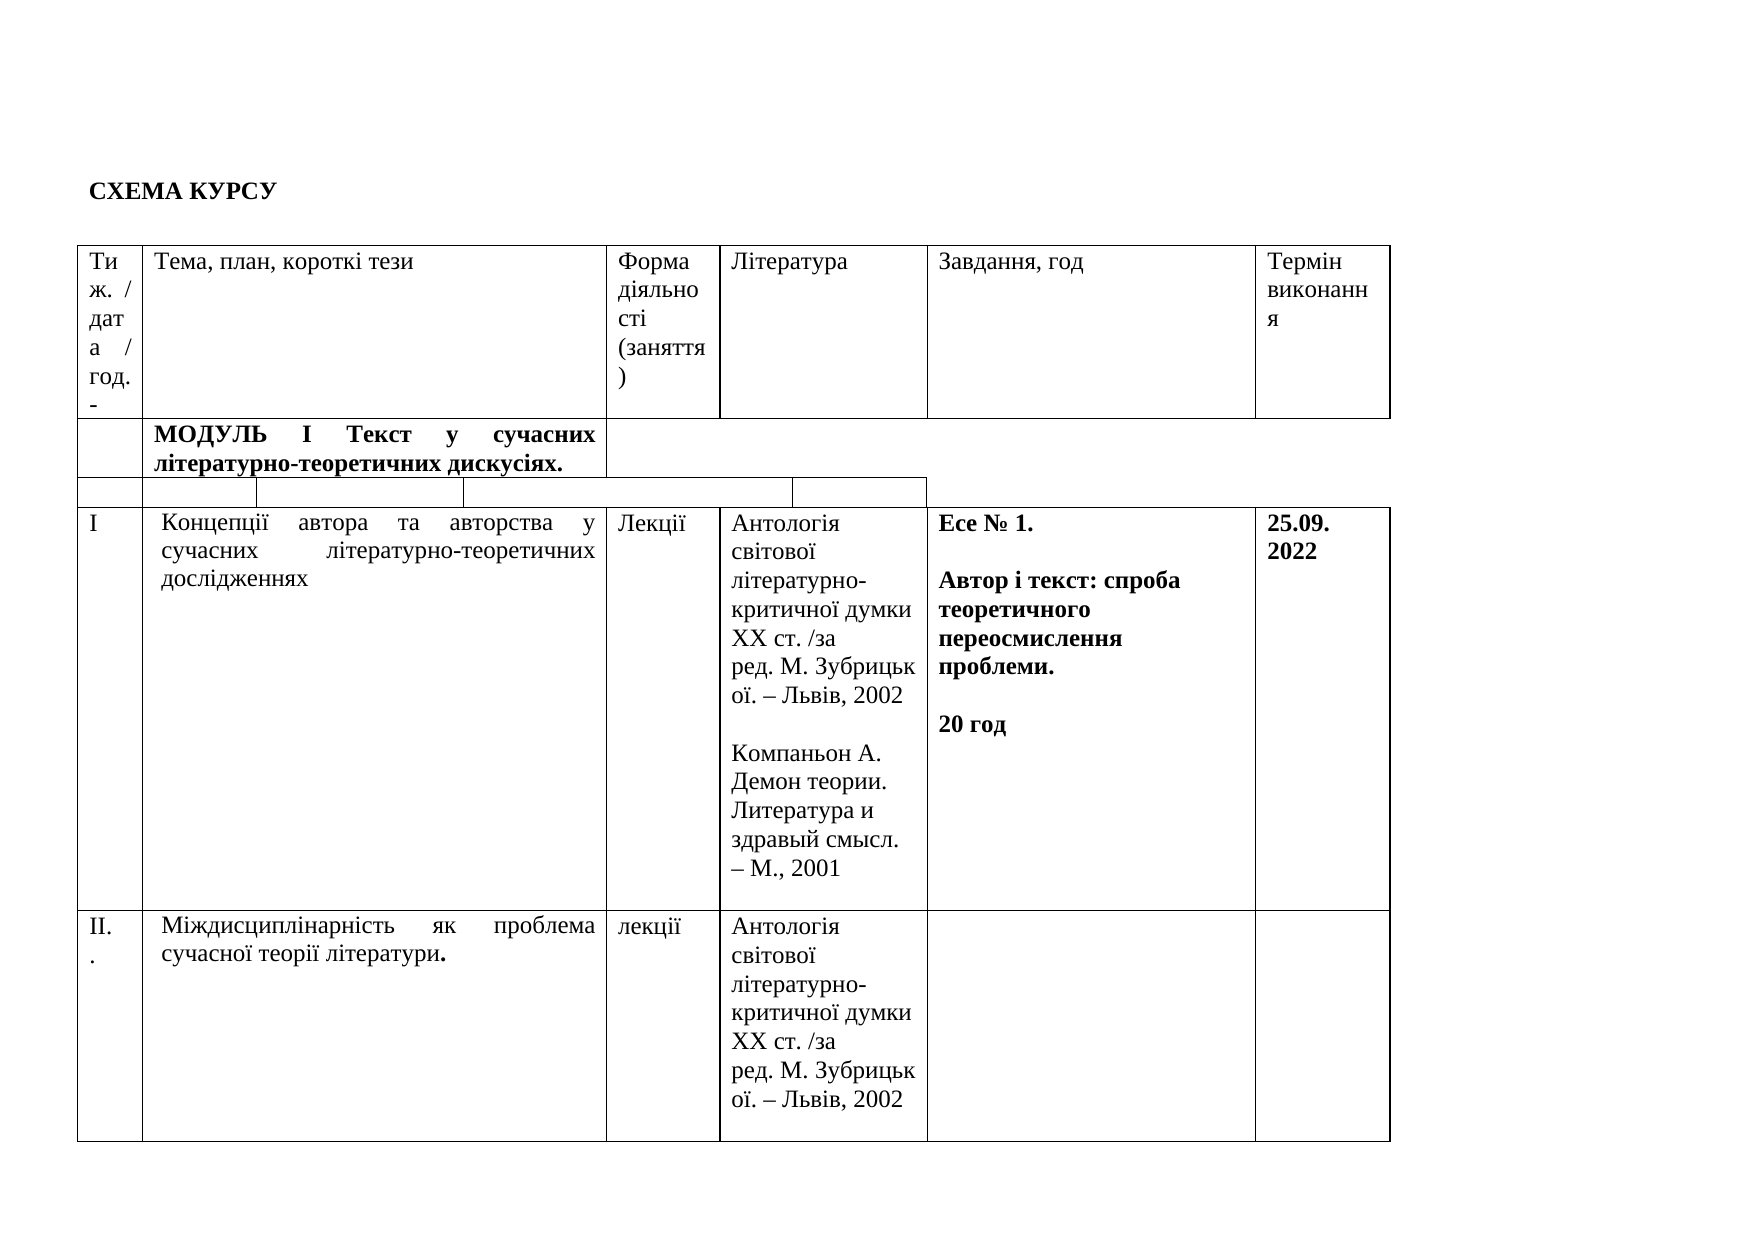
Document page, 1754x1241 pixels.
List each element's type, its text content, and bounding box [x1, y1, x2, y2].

table_header Завдання, год [928, 246, 1255, 418]
table_cell МОДУЛЬ І Текст у сучасних літературно-теоретичних дискусіях. [143, 419, 606, 477]
table_cell [257, 478, 463, 507]
table_cell [793, 478, 926, 507]
table_header Термін виконання [1256, 246, 1389, 418]
table_cell [464, 478, 476, 507]
table_cell Концепції автора та авторства у сучасних літературно-теоретичних дослідженнях [143, 508, 606, 910]
table_cell [78, 478, 142, 507]
text СХЕМА КУРСУ [88, 176, 1665, 205]
table_cell 25.09. 2022 [1256, 508, 1389, 910]
table_cell [1256, 911, 1389, 1141]
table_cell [721, 911, 927, 1141]
table_cell Есе № 1. Автор і текст: спроба теоретичного переосмислення проблеми. 20 год [928, 508, 1255, 910]
table_cell [143, 478, 256, 507]
table_header Тема, план, короткі тези [143, 246, 606, 418]
table_header Форма діяльності (заняття) [607, 246, 719, 418]
table_cell [78, 419, 142, 477]
table_header Тиж. / дата / год.- [78, 246, 142, 418]
table_cell лекції [607, 911, 719, 1141]
table_cell [774, 478, 792, 507]
table_cell ІІ. . [78, 911, 142, 1141]
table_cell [143, 911, 606, 1141]
table_cell [928, 911, 1255, 1141]
table_cell І [78, 508, 142, 910]
table_header Література [721, 246, 927, 418]
table_cell Лекції [607, 508, 719, 910]
